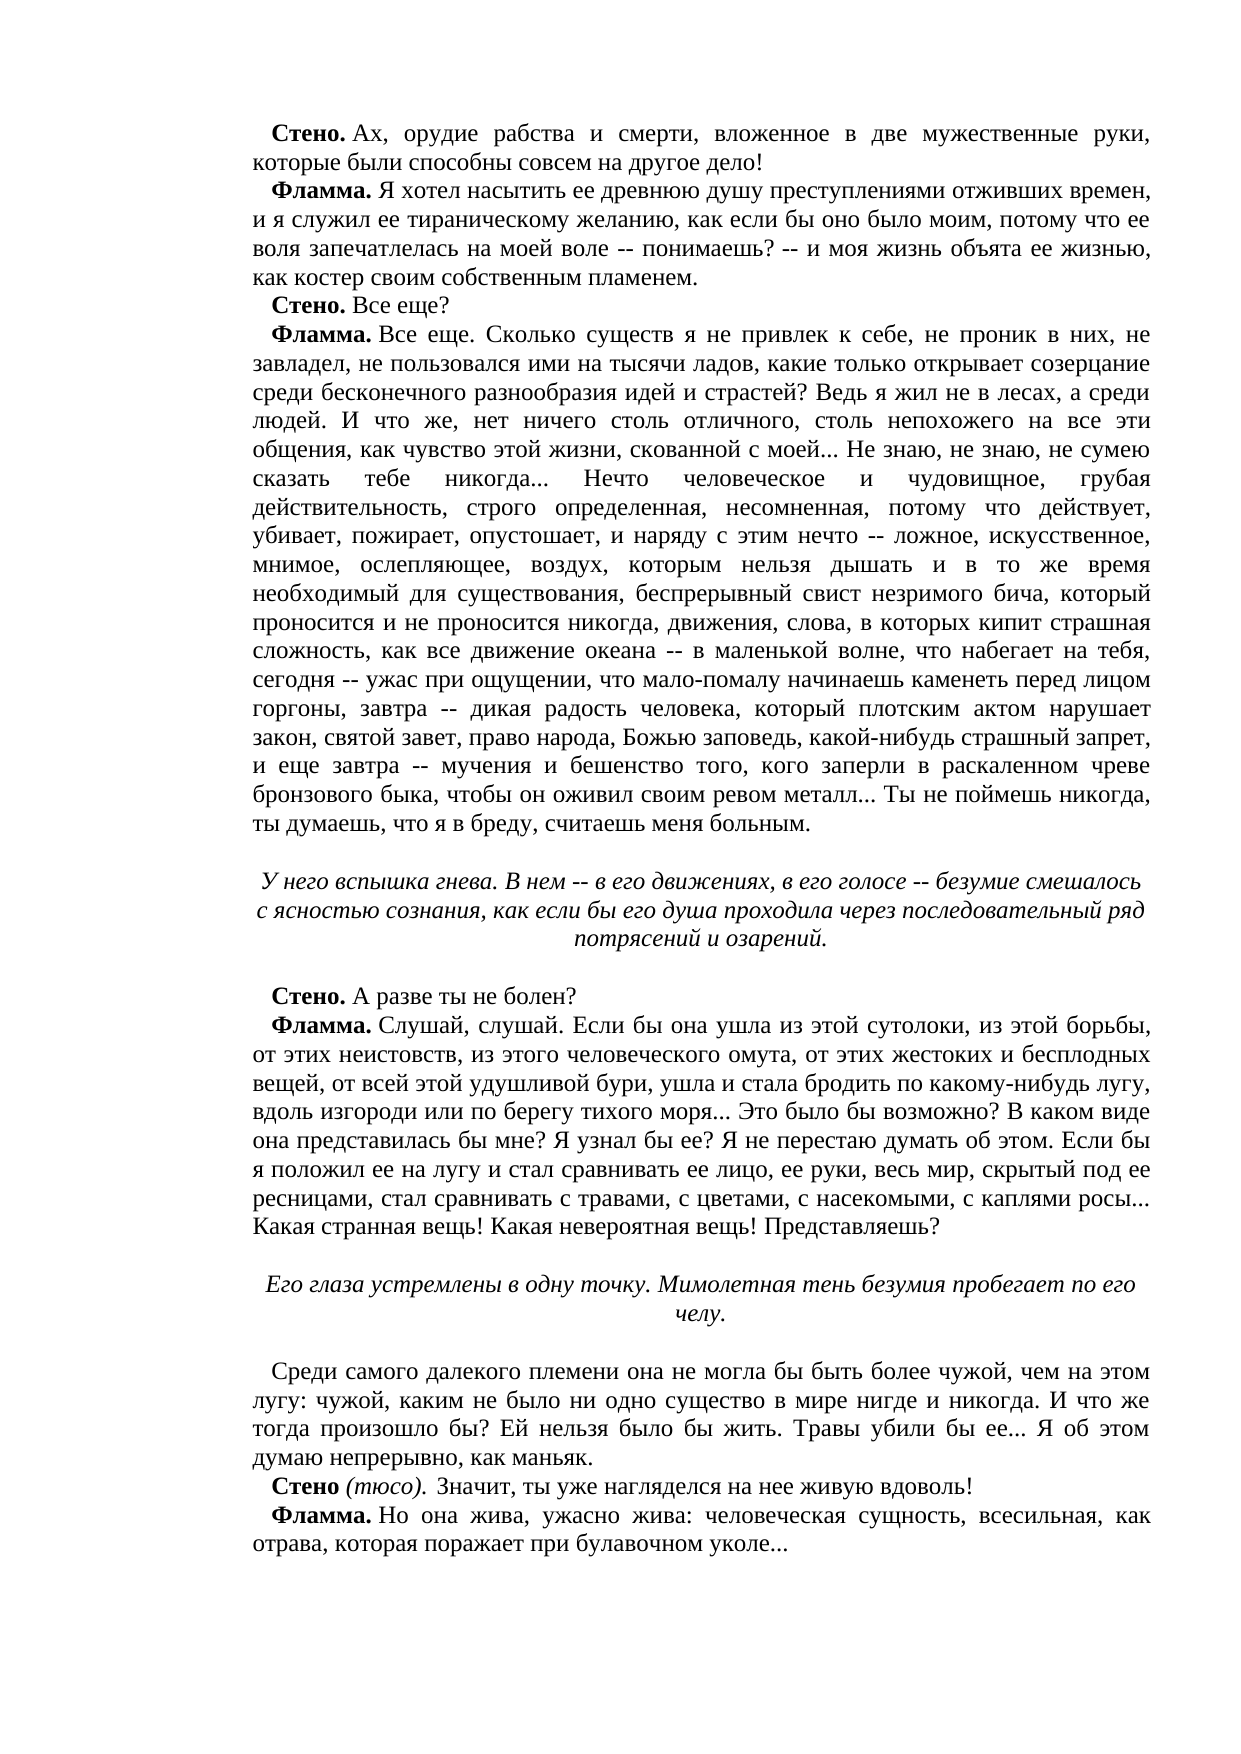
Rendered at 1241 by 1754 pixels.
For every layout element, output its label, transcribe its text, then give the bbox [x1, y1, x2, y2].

text Стено (тюсо). Значит, ты уже нагляделся на нее живую вдоволь! [252, 1471, 1152, 1500]
text Стено. А разве ты не болен? [252, 981, 1152, 1010]
text Стено. Ах, орудие рабства и смерти, вложенное в две мужественные руки, которые были способны совсем на другое дело! [252, 118, 1152, 176]
text Его глаза устремлены в одну точку. Мимолетная тень безумия пробегает по его челу. [252, 1269, 1152, 1327]
text Среди самого далекого племени она не могла бы быть более чужой, чем на этом лугу: чужой, каким не было ни одно существо в мире нигде и никогда. И что же тогда произошло бы? Ей нельзя было бы жить. Травы убили бы ее... Я об этом думаю непрерывно, как маньяк. [252, 1356, 1152, 1471]
text Фламма. Слушай, слушай. Если бы она ушла из этой сутолоки, из этой борьбы, от этих неистовств, из этого человеческого омута, от этих жестоких и бесплодных вещей, от всей этой удушливой бури, ушла и стала бродить по какому-нибудь лугу, вдоль изгороди или по берегу тихого моря... Это было бы возможно? В каком виде она представилась бы мне? Я узнал бы ее? Я не перестаю думать об этом. Если бы я положил ее на лугу и стал сравнивать ее лицо, ее руки, весь мир, скрытый под ее ресницами, стал сравнивать с травами, с цветами, с насекомыми, с каплями росы... Какая странная вещь! Какая невероятная вещь! Представляешь? [252, 1010, 1152, 1240]
text Стено. Все еще? [252, 291, 1152, 319]
text Фламма. Я хотел насытить ее древнюю душу преступлениями отживших времен, и я служил ее тираническому желанию, как если бы оно было моим, потому что ее воля запечатлелась на моей воле -- понимаешь? -- и моя жизнь объята ее жизнью, как костер своим собственным пламенем. [252, 176, 1152, 291]
text Фламма. Все еще. Сколько существ я не привлек к себе, не проник в них, не завладел, не пользовался ими на тысячи ладов, какие только открывает созерцание среди бесконечного разнообразия идей и страстей? Ведь я жил не в лесах, а среди людей. И что же, нет ничего столь отличного, столь непохожего на все эти общения, как чувство этой жизни, скованной с моей... Не знаю, не знаю, не сумею сказать тебе никогда... Нечто человеческое и чудовищное, грубая действительность, строго определенная, несомненная, потому что действует, убивает, пожирает, опустошает, и наряду с этим нечто -- ложное, искусственное, мнимое, ослепляющее, воздух, которым нельзя дышать и в то же время необходимый для существования, беспрерывный свист незримого бича, который проносится и не проносится никогда, движения, слова, в которых кипит страшная сложность, как все движение океана -- в маленькой волне, что набегает на тебя, сегодня -- ужас при ощущении, что мало-помалу начинаешь каменеть перед лицом горгоны, завтра -- дикая радость человека, который плотским актом нарушает закон, святой завет, право народа, Божью заповедь, какой-нибудь страшный запрет, и еще завтра -- мучения и бешенство того, кого заперли в раскаленном чреве бронзового быка, чтобы он оживил своим ревом металл... Ты не поймешь никогда, ты думаешь, что я в бреду, считаешь меня больным. [252, 319, 1152, 837]
text У него вспышка гнева. В нем -- в его движениях, в его голосе -- безумие смешалось с ясностью сознания, как если бы его душа проходила через последовательный ряд потрясений и озарений. [252, 866, 1152, 952]
text Фламма. Но она жива, ужасно жива: человеческая сущность, всесильная, как отрава, которая поражает при булавочном уколе... [252, 1500, 1152, 1557]
